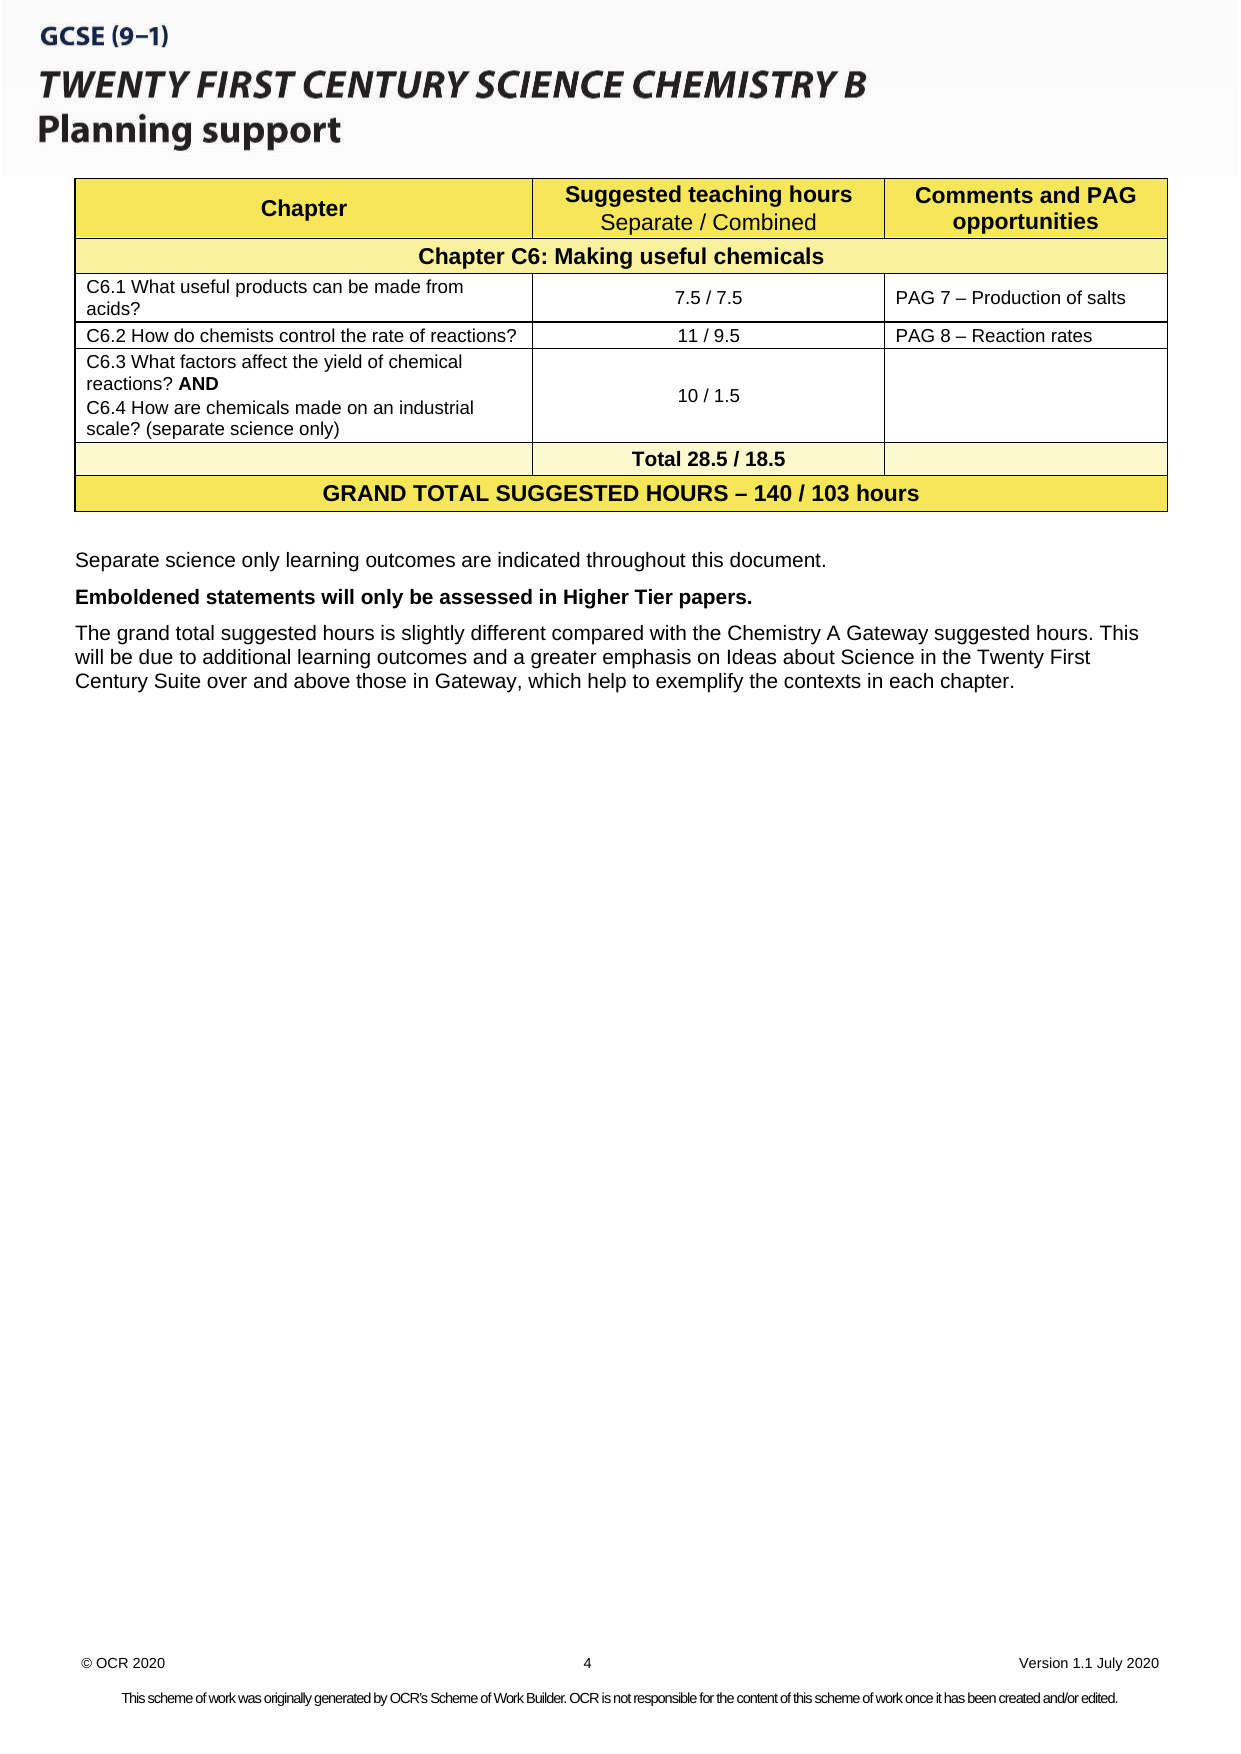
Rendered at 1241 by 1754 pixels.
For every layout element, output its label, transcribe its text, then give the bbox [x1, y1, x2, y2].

table_header Suggested teaching hours Separate / Combined [533, 179, 884, 237]
text The grand total suggested hours is slightly different compared with the Chemistry A Gateway suggested hours. This will be due to additional learning outcomes and a greater emphasis on Ideas about Science in the Twenty First Century Suite over and above those in Gateway, which help to exemplify the contexts in each chapter. [75, 621, 1165, 693]
table_cell C6.1 What useful products can be made from acids? [76, 274, 532, 321]
table_header Chapter [76, 179, 532, 237]
table_cell PAG 8 – Reaction rates [885, 323, 1167, 348]
text Emboldened statements will only be assessed in Higher Tier papers. [75, 585, 1165, 609]
text Separate science only learning outcomes are indicated throughout this document. [75, 548, 1165, 572]
table_cell C6.3 What factors affect the yield of chemical reactions? AND C6.4 How are chemicals made on an industrial scale? (separate science only) [76, 349, 532, 442]
table_cell GRAND TOTAL SUGGESTED HOURS – 140 / 103 hours [76, 476, 1167, 511]
table_cell Total 28.5 / 18.5 [533, 443, 884, 475]
picture [0, 0, 1236, 175]
table_cell 10 / 1.5 [533, 349, 884, 442]
table_cell [885, 443, 1167, 475]
table_cell Chapter C6: Making useful chemicals [76, 239, 1167, 273]
table_cell C6.2 How do chemists control the rate of reactions? [76, 323, 532, 348]
table_cell [885, 349, 1167, 442]
table_cell [76, 443, 532, 475]
table_cell PAG 7 – Production of salts [885, 274, 1167, 321]
table_header Comments and PAG opportunities [885, 179, 1167, 237]
table_cell 11 / 9.5 [533, 323, 884, 348]
table_cell 7.5 / 7.5 [533, 274, 884, 321]
